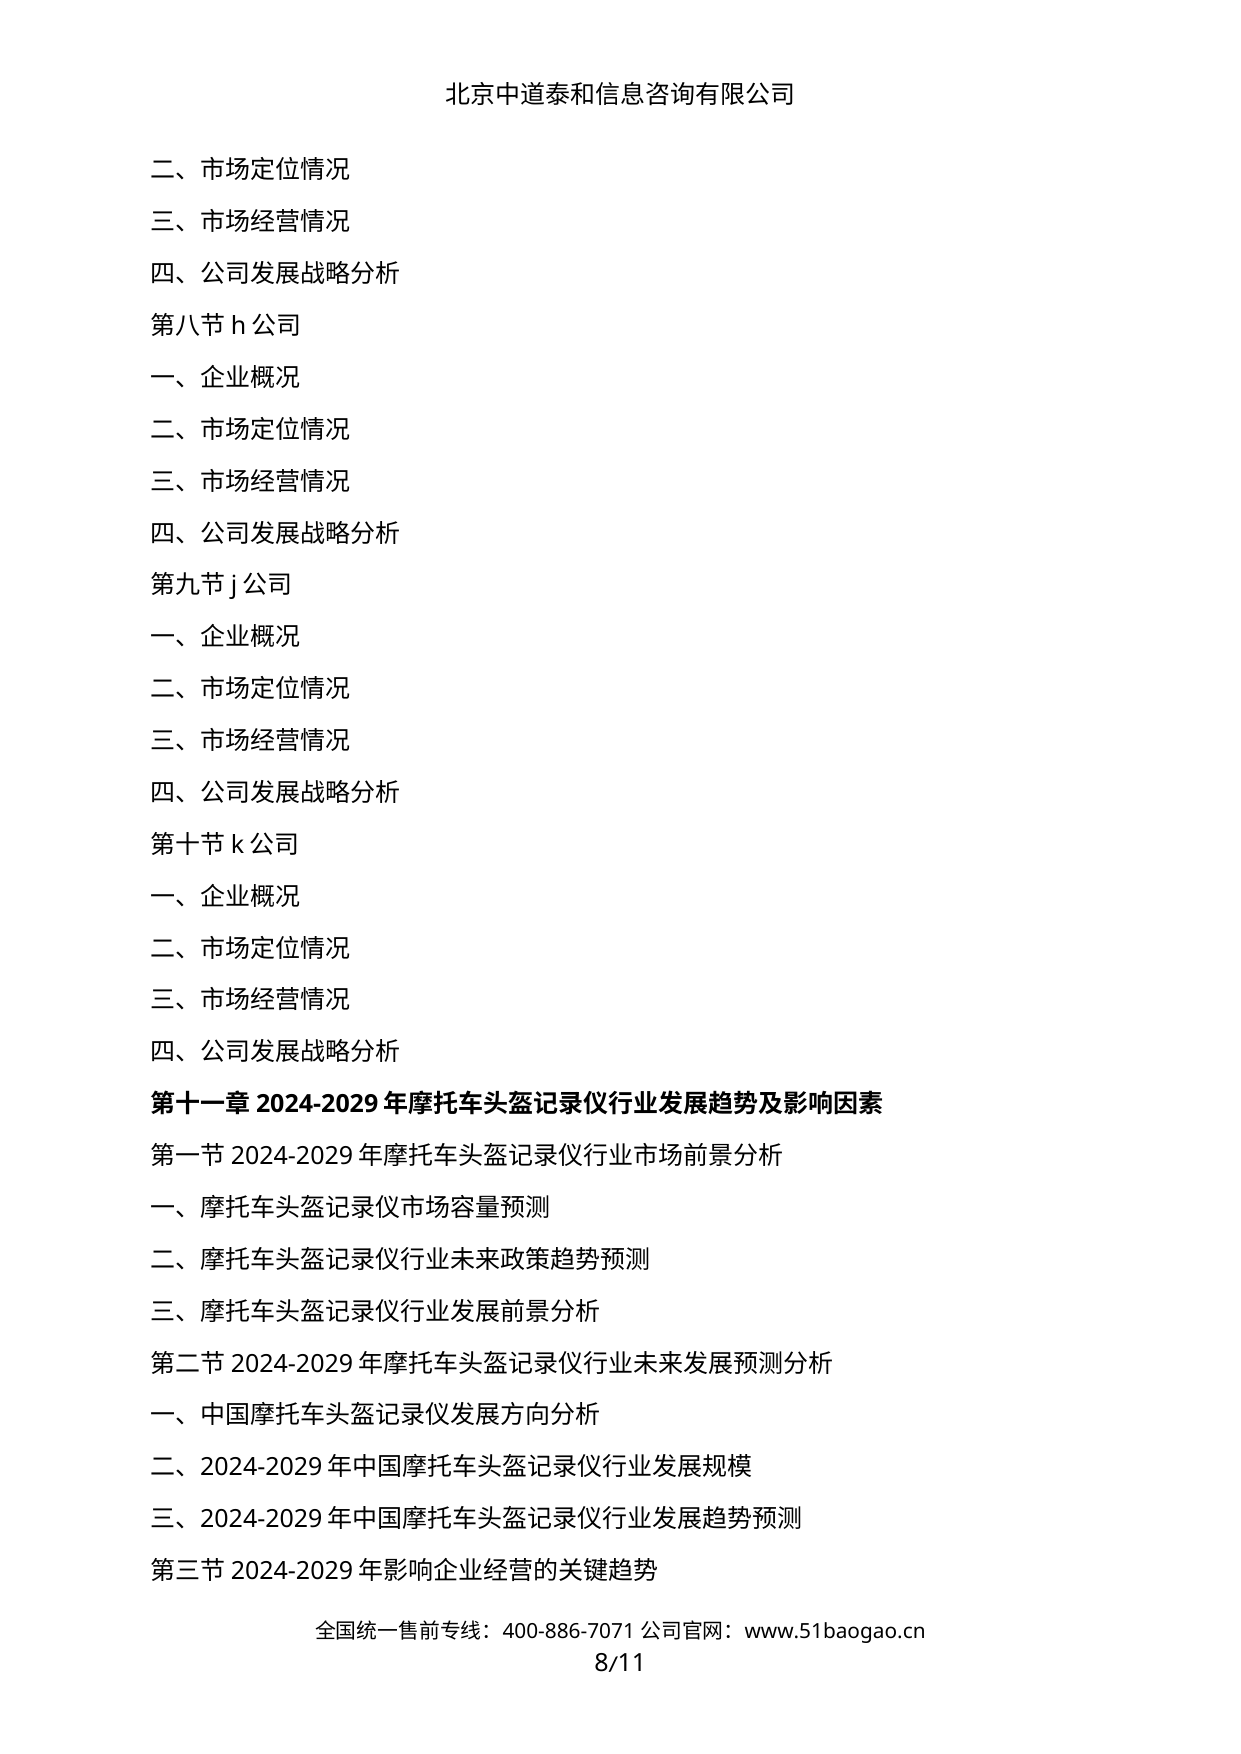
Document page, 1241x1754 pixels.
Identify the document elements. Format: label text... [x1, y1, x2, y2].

text 三、2024-2029年中国摩托车头盔记录仪行业发展趋势预测 [150, 1499, 1090, 1535]
text 二、2024-2029年中国摩托车头盔记录仪行业发展规模 [150, 1447, 1090, 1483]
text 第二节 2024-2029年摩托车头盔记录仪行业未来发展预测分析 [150, 1343, 1090, 1379]
text 四、公司发展战略分析 [150, 513, 1090, 549]
text 二、市场定位情况 [150, 928, 1090, 964]
text 一、企业概况 [150, 357, 1090, 394]
text 三、摩托车头盔记录仪行业发展前景分析 [150, 1291, 1090, 1327]
text 三、市场经营情况 [150, 721, 1090, 757]
text 四、公司发展战略分析 [150, 1032, 1090, 1068]
text 四、公司发展战略分析 [150, 254, 1090, 290]
text 第一节 2024-2029年摩托车头盔记录仪行业市场前景分析 [150, 1136, 1090, 1172]
text 第八节 h公司 [150, 306, 1090, 342]
text 三、市场经营情况 [150, 980, 1090, 1016]
text 第三节 2024-2029年影响企业经营的关键趋势 [150, 1551, 1090, 1587]
text 第九节 j公司 [150, 565, 1090, 601]
text 一、企业概况 [150, 617, 1090, 653]
text 四、公司发展战略分析 [150, 772, 1090, 809]
text 二、市场定位情况 [150, 409, 1090, 446]
text 二、摩托车头盔记录仪行业未来政策趋势预测 [150, 1239, 1090, 1276]
text 一、摩托车头盔记录仪市场容量预测 [150, 1187, 1090, 1224]
text 三、市场经营情况 [150, 461, 1090, 497]
text 第十节 k公司 [150, 824, 1090, 861]
text 第十一章 2024-2029年摩托车头盔记录仪行业发展趋势及影响因素 [150, 1084, 1090, 1120]
text 三、市场经营情况 [150, 202, 1090, 238]
text 一、企业概况 [150, 876, 1090, 912]
text 一、中国摩托车头盔记录仪发展方向分析 [150, 1395, 1090, 1431]
text 二、市场定位情况 [150, 150, 1090, 186]
text 二、市场定位情况 [150, 669, 1090, 705]
